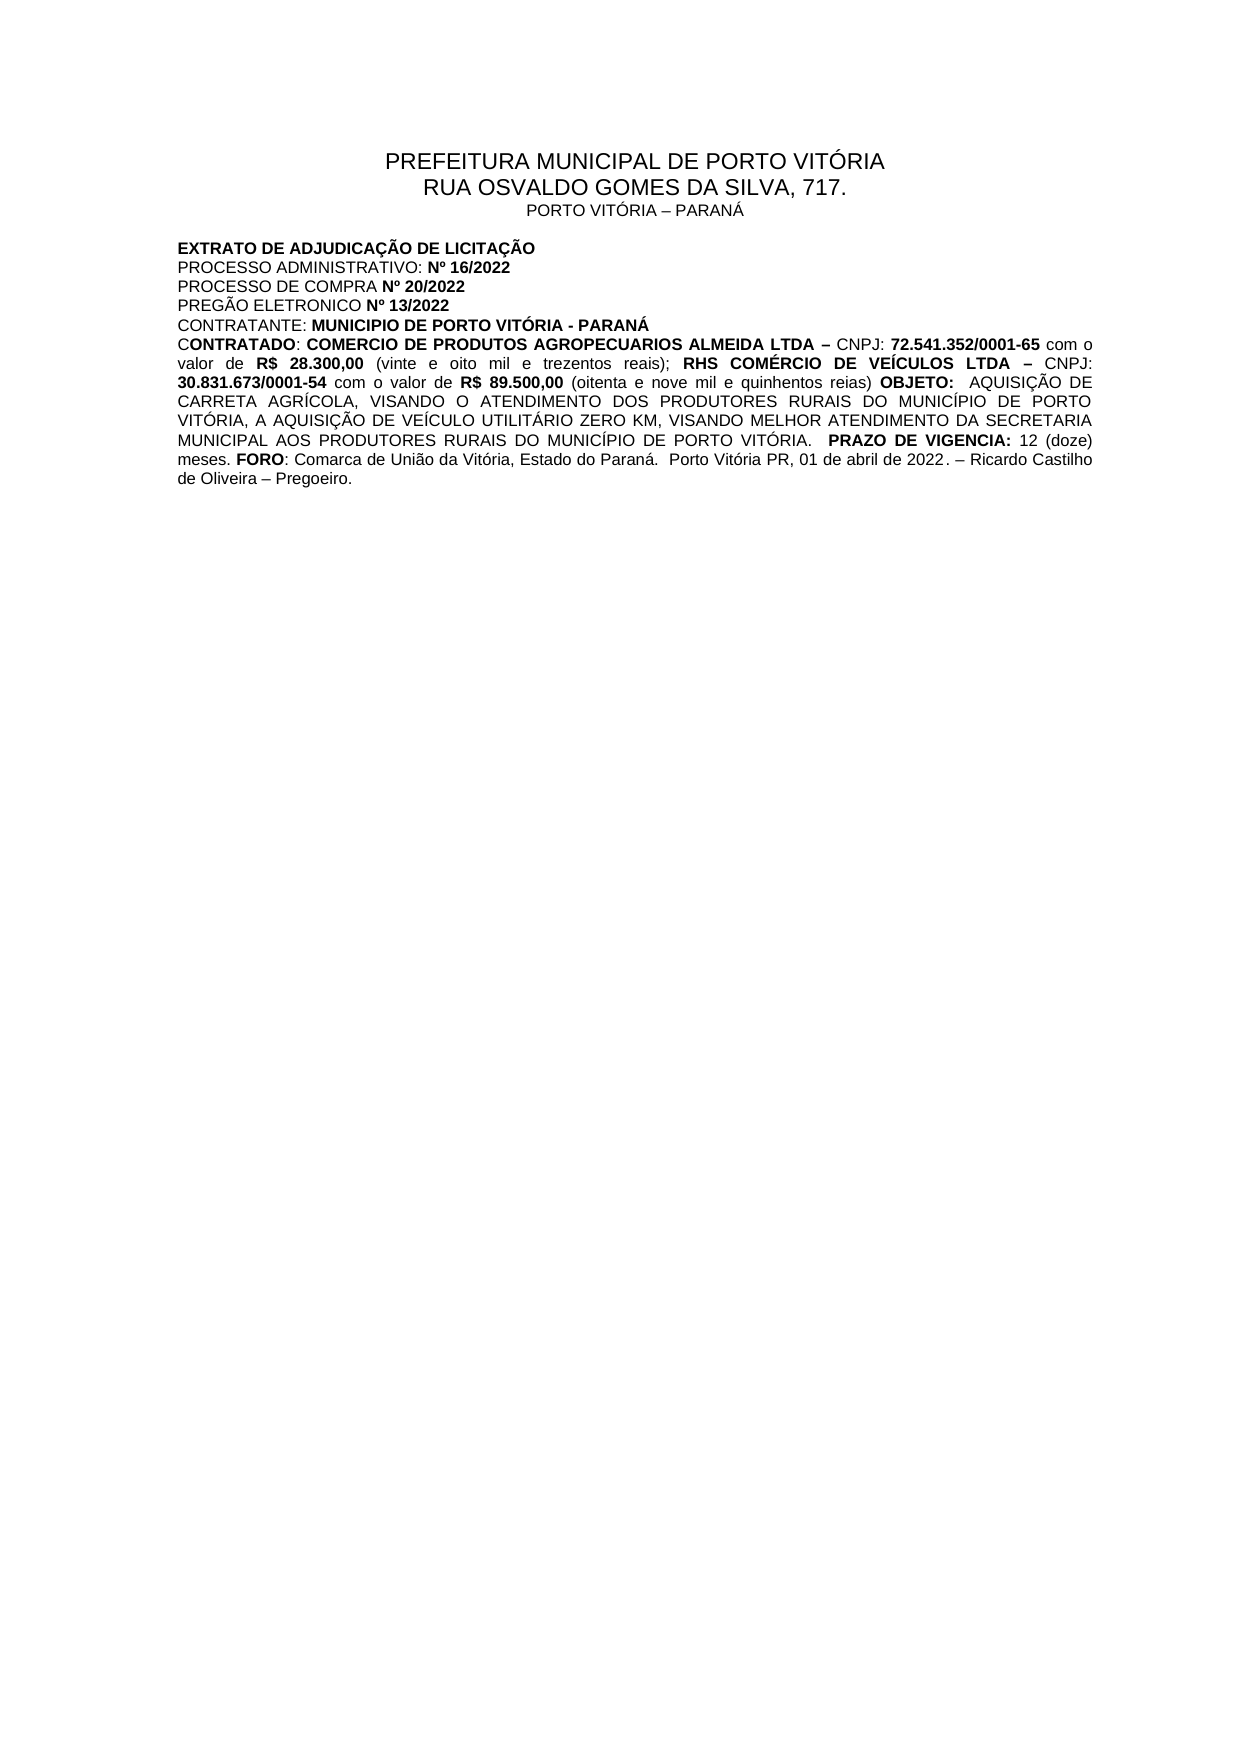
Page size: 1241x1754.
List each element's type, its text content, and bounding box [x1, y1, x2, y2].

text PROCESSO DE COMPRA Nº 20/2022 [177, 277, 1093, 296]
text EXTRATO DE ADJUDICAÇÃO DE LICITAÇÃO [177, 239, 1093, 258]
text PREFEITURA MUNICIPAL DE PORTO VITÓRIA [177, 148, 1093, 174]
text CONTRATANTE: MUNICIPIO DE PORTO VITÓRIA - PARANÁ [177, 315, 1093, 334]
text RUA OSVALDO GOMES DA SILVA, 717. [177, 174, 1093, 200]
text CONTRATADO: COMERCIO DE PRODUTOS AGROPECUARIOS ALMEIDA LTDA – CNPJ: 72.541.352/0001-65 com o valor de R$ 28.300,00 (vinte e oito mil e trezentos reais); RHS COMÉRCIO DE VEÍCULOS LTDA – CNPJ: 30.831.673/0001-54 com o valor de R$ 89.500,00 (oitenta e nove mil e quinhentos reias) OBJETO: AQUISIÇÃO DE CARRETA AGRÍCOLA, VISANDO O ATENDIMENTO DOS PRODUTORES RURAIS DO MUNICÍPIO DE PORTO VITÓRIA, A AQUISIÇÃO DE VEÍCULO UTILITÁRIO ZERO KM, VISANDO MELHOR ATENDIMENTO DA SECRETARIA MUNICIPAL AOS PRODUTORES RURAIS DO MUNICÍPIO DE PORTO VITÓRIA. PRAZO DE VIGENCIA: 12 (doze) meses. FORO: Comarca de União da Vitória, Estado do Paraná. Porto Vitória PR, 01 de abril de 2022. – Ricardo Castilho de Oliveira – Pregoeiro. [177, 334, 1093, 488]
text PROCESSO ADMINISTRATIVO: Nº 16/2022 [177, 258, 1093, 277]
text PREGÃO ELETRONICO Nº 13/2022 [177, 296, 1093, 315]
subtitle PORTO VITÓRIA – PARANÁ [177, 200, 1093, 219]
